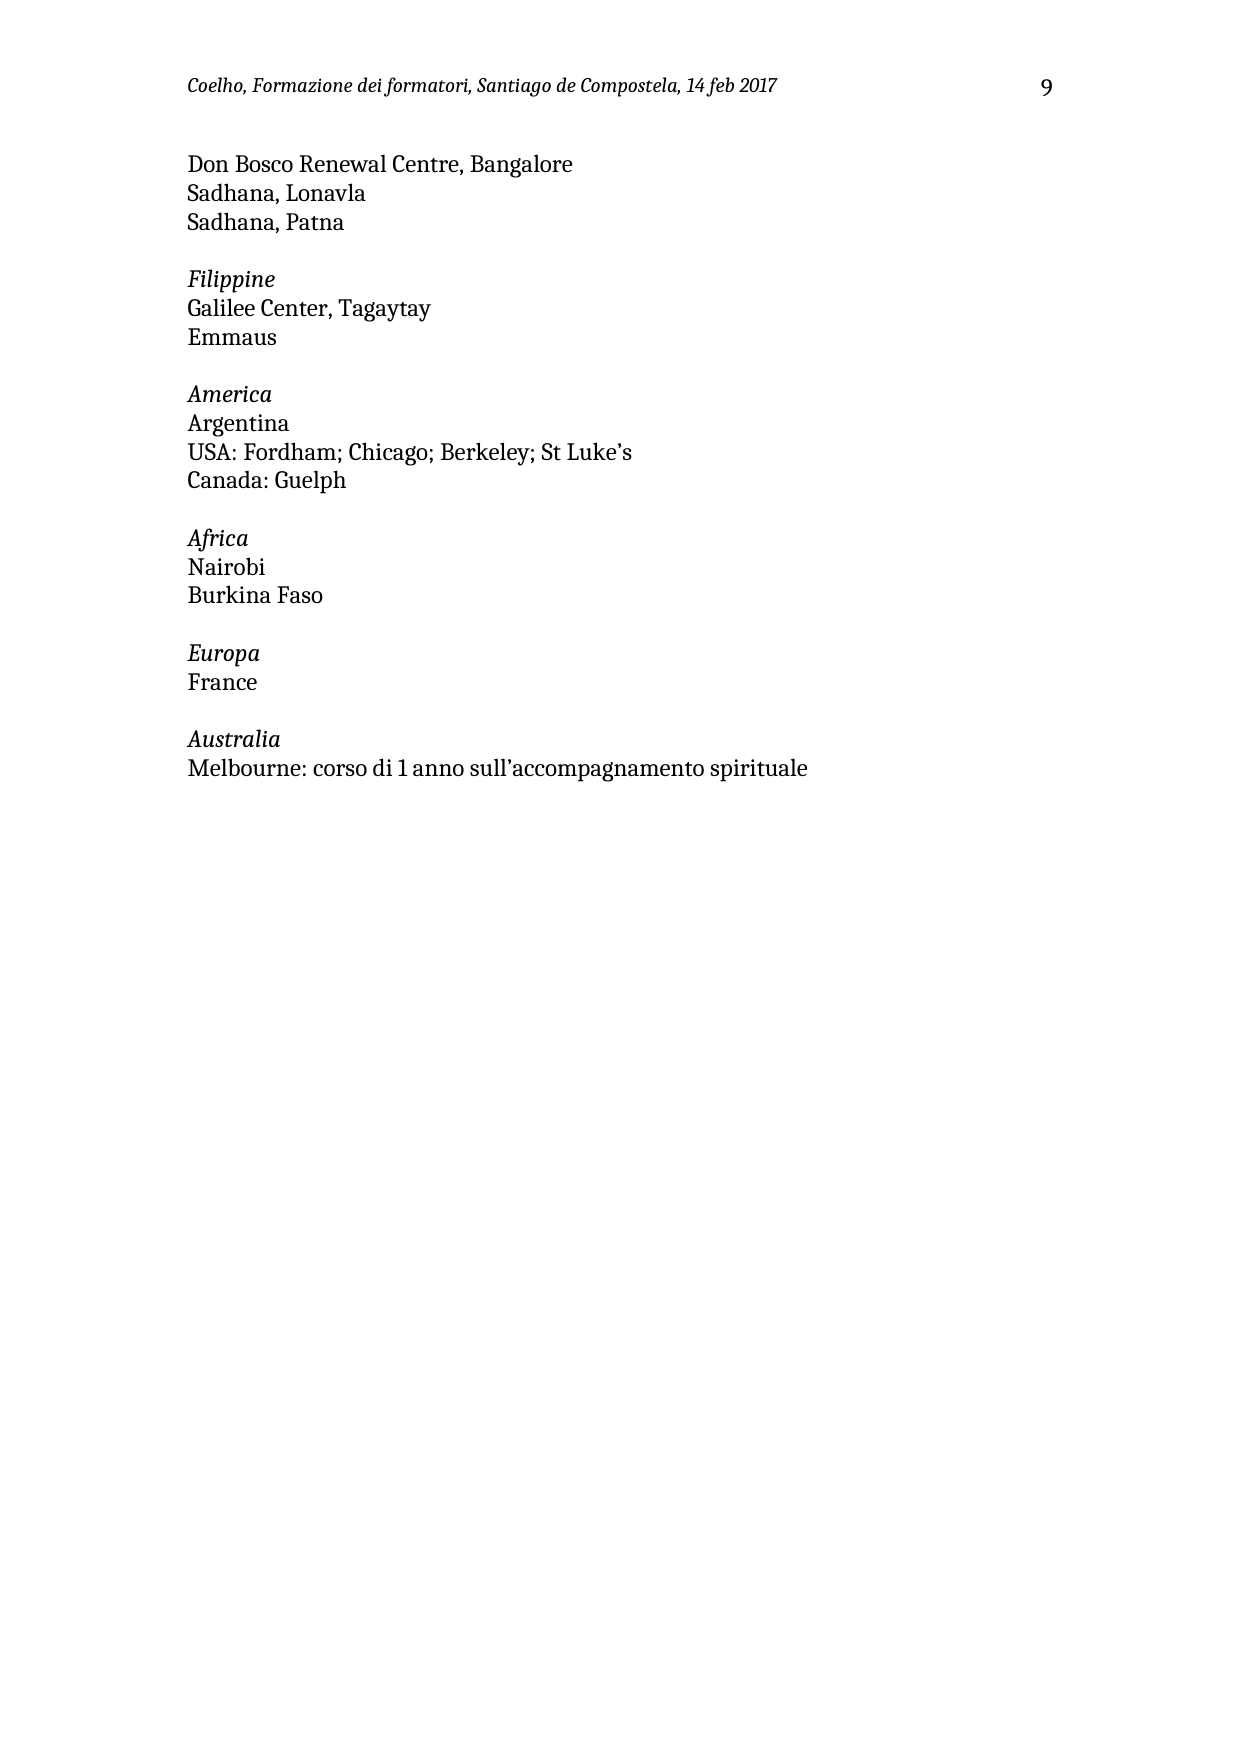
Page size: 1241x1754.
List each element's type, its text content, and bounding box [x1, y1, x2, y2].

text USA: Fordham; Chicago; Berkeley; St Luke’s [187, 437, 1053, 466]
text Galilee Center, Tagaytay [187, 294, 1053, 322]
text Sadhana, Lonavla [187, 179, 1053, 207]
text America [187, 380, 1053, 409]
text France [187, 667, 1053, 696]
text Don Bosco Renewal Centre, Bangalore [187, 150, 1053, 179]
text Africa [187, 524, 1053, 552]
text Sadhana, Patna [187, 207, 1053, 236]
text Canada: Guelph [187, 466, 1053, 495]
text Burkina Faso [187, 581, 1053, 610]
text Nairobi [187, 552, 1053, 581]
text Melbourne: corso di 1 anno sull’accompagnamento spirituale [187, 754, 1053, 782]
text Australia [187, 725, 1053, 754]
text Filippine [187, 265, 1053, 294]
text Argentina [187, 409, 1053, 437]
text Emmaus [187, 322, 1053, 351]
text Europa [187, 639, 1053, 667]
